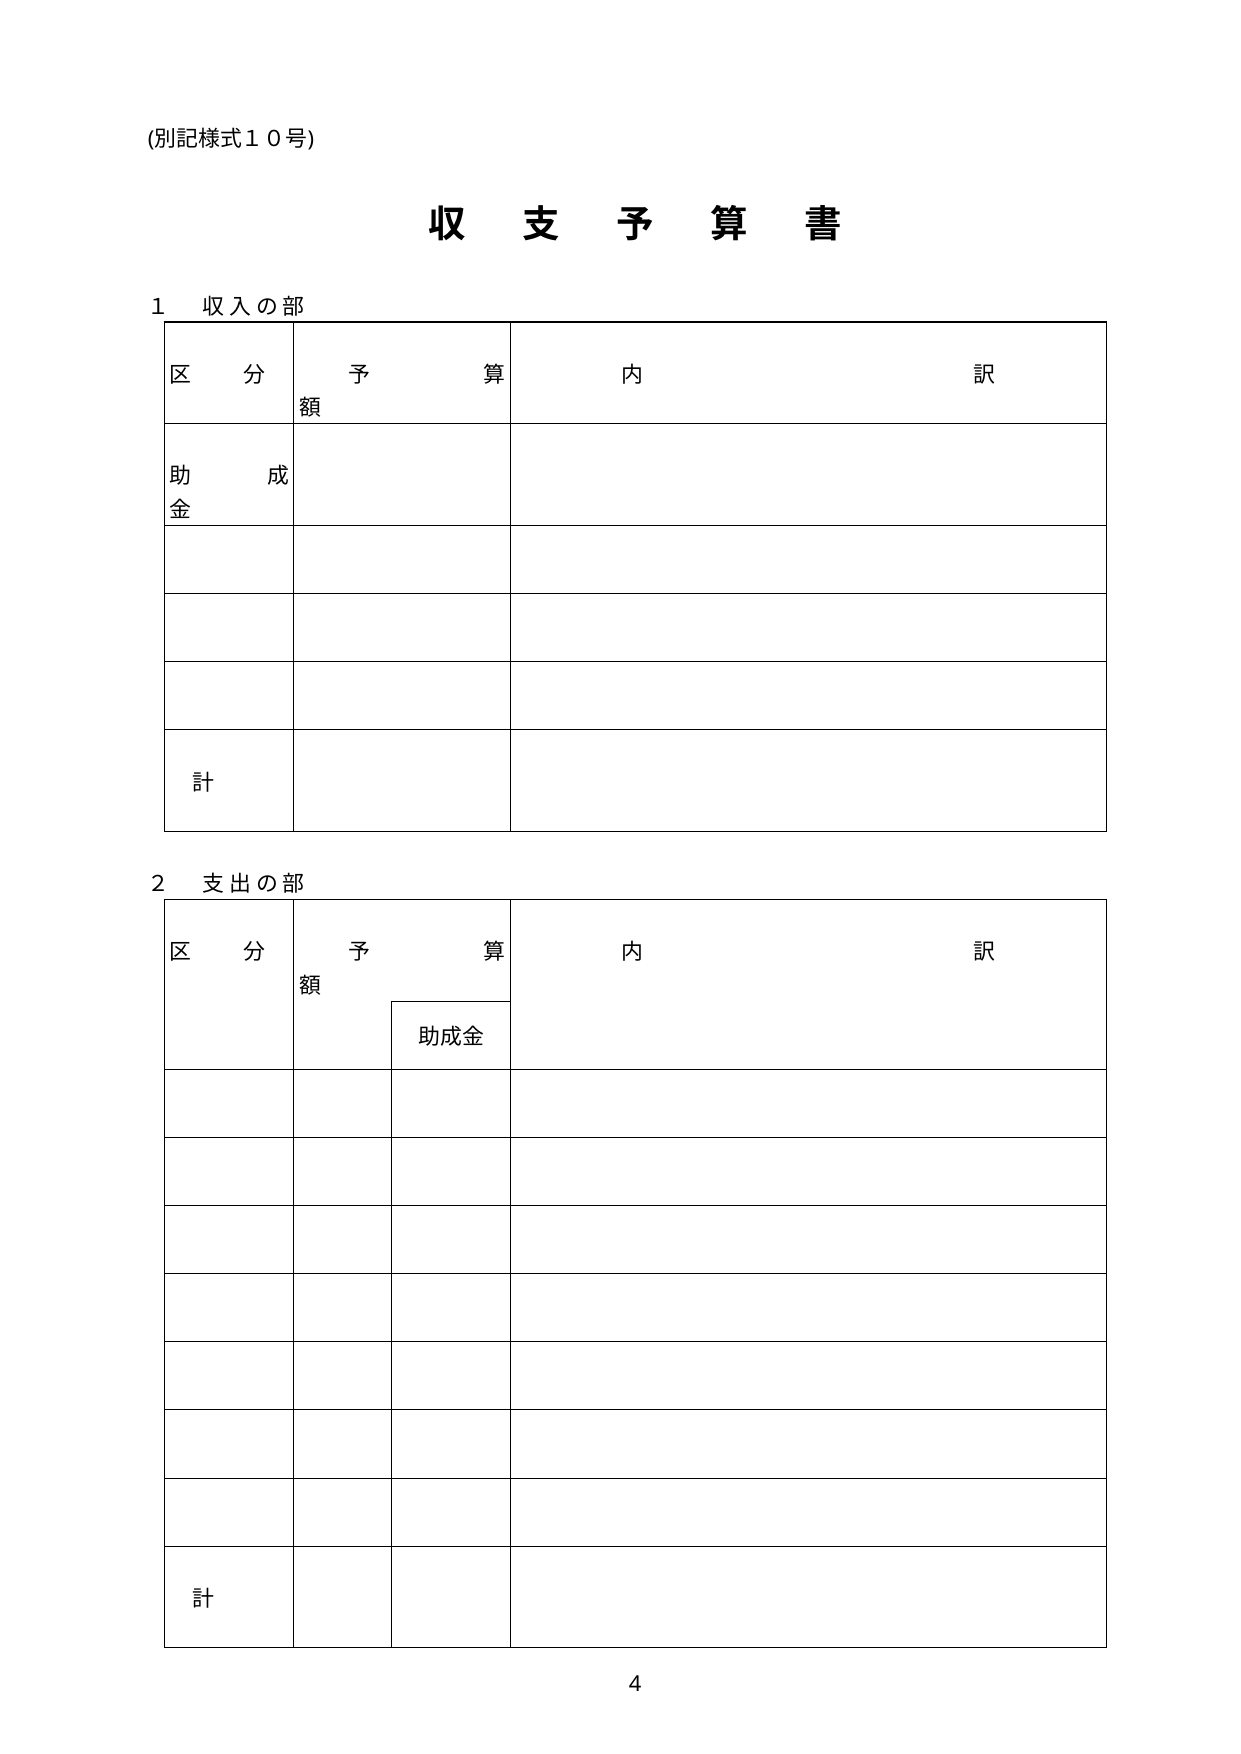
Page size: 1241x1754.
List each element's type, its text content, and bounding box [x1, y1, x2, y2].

table_cell [511, 1547, 1106, 1647]
table_cell [511, 1479, 1106, 1546]
table_cell [392, 1070, 510, 1137]
text 収 支 予 算 書 [148, 187, 1122, 254]
table_cell [392, 1547, 510, 1647]
table_cell [294, 1342, 391, 1409]
table_cell [294, 1547, 391, 1647]
table_cell [392, 1410, 510, 1477]
table_cell [165, 662, 293, 729]
table_cell [294, 1138, 391, 1205]
table_cell [294, 1206, 391, 1273]
table_cell 助 成 金 [165, 424, 293, 525]
table_cell [511, 1070, 1106, 1137]
table_cell [392, 1206, 510, 1273]
table_cell [511, 1410, 1106, 1477]
table_cell 計 [165, 730, 293, 831]
table_cell [294, 594, 510, 661]
table_cell [392, 1479, 510, 1546]
table_cell [294, 1274, 391, 1341]
table_cell [165, 1274, 293, 1341]
table_header 区 分 [165, 323, 293, 423]
table_cell [511, 526, 1106, 593]
text ２ 支 出 の 部 [148, 865, 1122, 899]
table_cell [165, 594, 293, 661]
table_cell [165, 1342, 293, 1409]
table_cell [165, 526, 293, 593]
table_cell [165, 1479, 293, 1546]
text １ 収 入 の 部 [148, 288, 1122, 321]
table_header 区 分 [165, 900, 293, 1069]
table_cell [294, 1410, 391, 1477]
table_cell 計 [165, 1547, 293, 1647]
table_cell [392, 1342, 510, 1409]
table_cell [294, 424, 510, 525]
table_cell [294, 1479, 391, 1546]
table_cell [511, 1206, 1106, 1273]
table_cell [511, 730, 1106, 831]
table_header 予 算 額 [294, 323, 510, 423]
table_cell [294, 662, 510, 729]
table_cell [511, 1342, 1106, 1409]
table_cell [511, 1138, 1106, 1205]
table_header 内 訳 [511, 900, 1106, 1069]
table_cell [165, 1410, 293, 1477]
table_cell [392, 1138, 510, 1205]
table_cell [294, 1001, 391, 1069]
text (別記様式１０号) [148, 120, 1122, 154]
table_cell [294, 730, 510, 831]
table_cell [165, 1138, 293, 1205]
table_cell [511, 662, 1106, 729]
table_cell [294, 526, 510, 593]
table_cell [165, 1206, 293, 1273]
table_cell [511, 594, 1106, 661]
table_header 内 訳 [511, 323, 1106, 423]
table_cell [511, 1274, 1106, 1341]
table_cell [165, 1070, 293, 1137]
table_cell 助成金 [392, 1002, 510, 1069]
table_cell [511, 424, 1106, 525]
table_cell [294, 1070, 391, 1137]
table_cell [392, 1274, 510, 1341]
table_header 予 算 額 [294, 900, 510, 1001]
